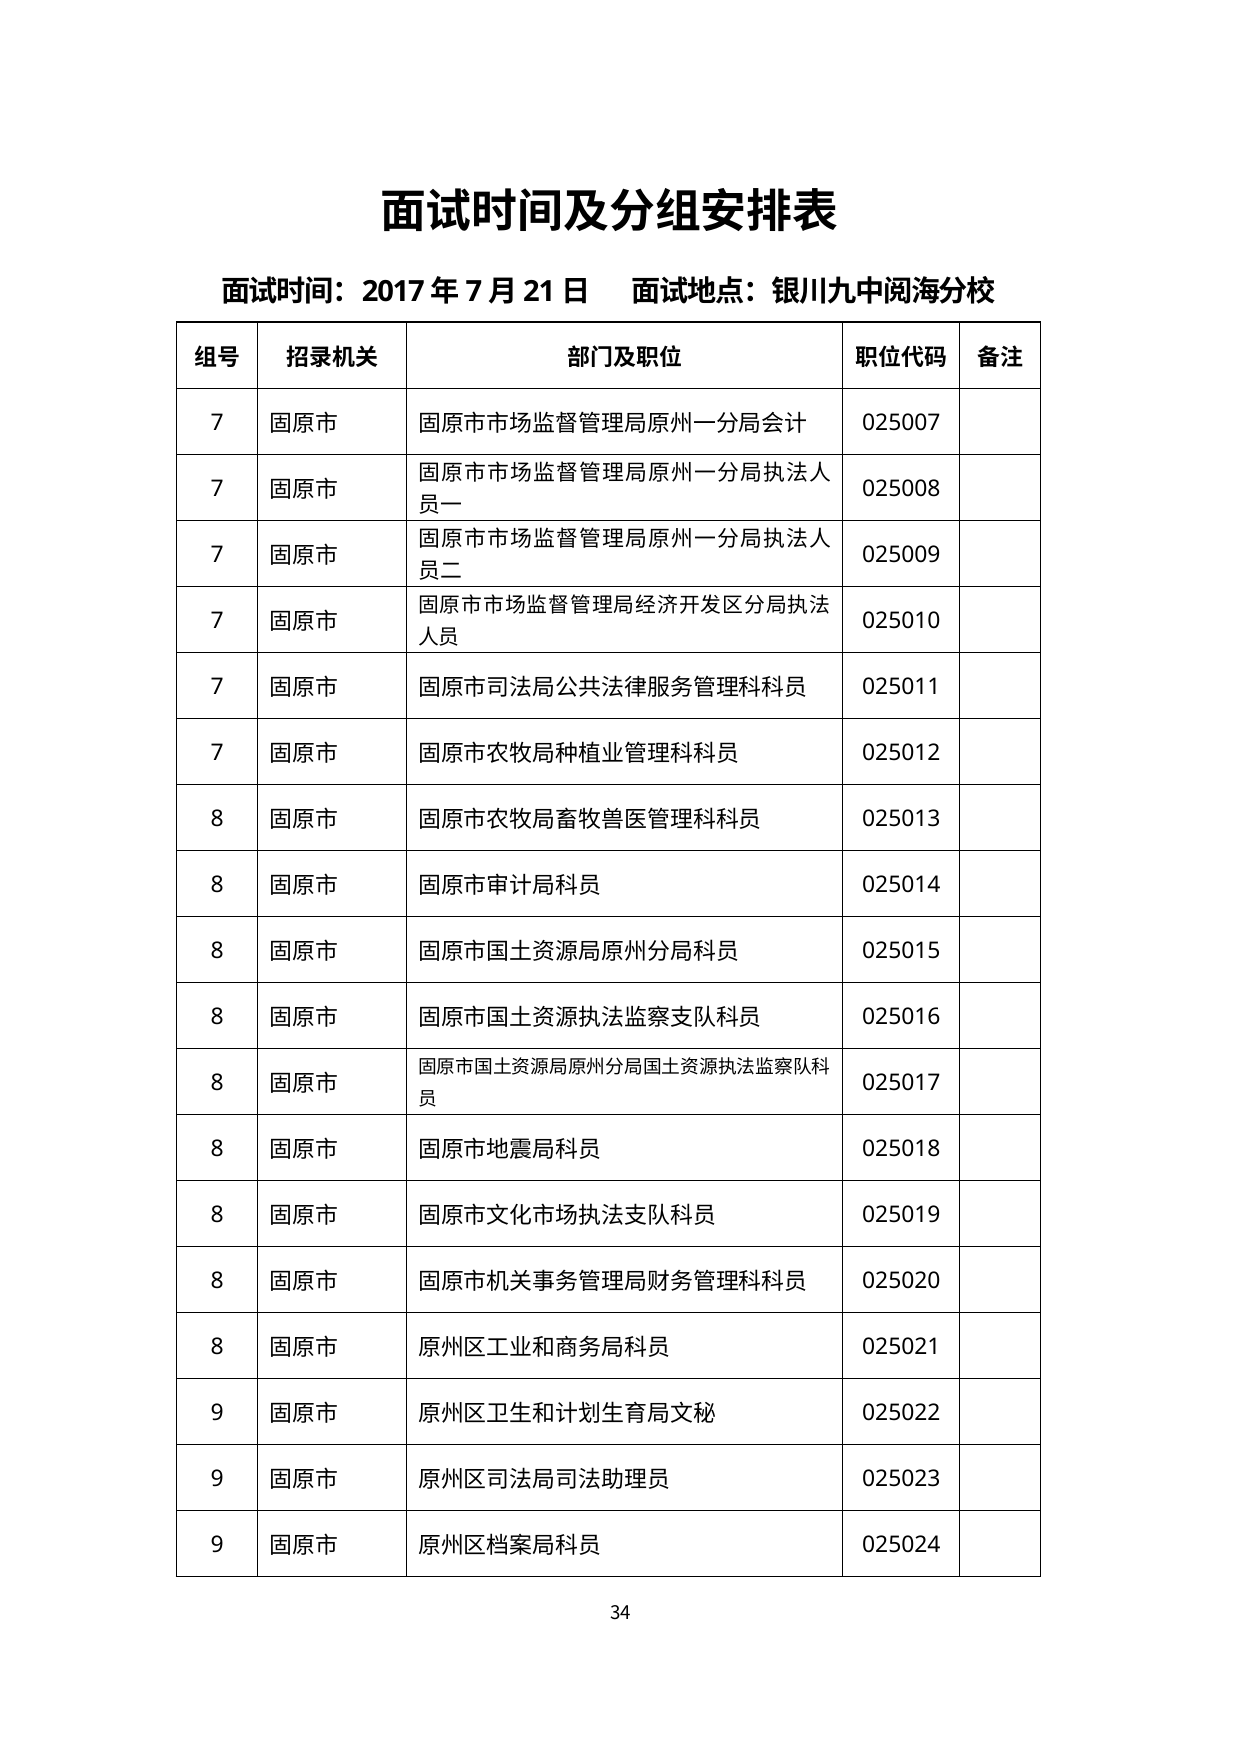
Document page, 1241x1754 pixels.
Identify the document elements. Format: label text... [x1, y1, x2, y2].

table_cell 8 [177, 1247, 257, 1312]
table_cell 7 [177, 719, 257, 784]
table_cell 固原市 [258, 521, 406, 586]
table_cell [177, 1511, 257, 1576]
table_cell 025021 [843, 1313, 959, 1378]
table_cell [960, 389, 1040, 453]
table_cell [960, 455, 1040, 519]
table_cell 固原市国土资源执法监察支队科员 [407, 983, 842, 1048]
table_cell 025009 [843, 521, 959, 586]
table_cell 固原市 [258, 983, 406, 1048]
table_cell [960, 1247, 1040, 1312]
table_cell [960, 719, 1040, 784]
table_cell 8 [177, 1115, 257, 1180]
table_cell 025010 [843, 587, 959, 652]
table_cell 固原市 [258, 719, 406, 784]
table_cell 固原市农牧局畜牧兽医管理科科员 [407, 785, 842, 850]
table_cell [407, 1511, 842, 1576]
table_cell 固原市市场监督管理局原州一分局执法人员二 [407, 521, 842, 586]
table_cell 固原市文化市场执法支队科员 [407, 1181, 842, 1246]
table_cell [960, 983, 1040, 1048]
table_cell 025014 [843, 851, 959, 916]
table_cell [960, 1115, 1040, 1180]
table_cell 7 [177, 521, 257, 586]
table_cell 7 [177, 587, 257, 652]
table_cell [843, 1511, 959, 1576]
table_cell 固原市 [258, 455, 406, 519]
table_cell 固原市 [258, 587, 406, 652]
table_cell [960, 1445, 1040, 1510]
table_cell 8 [177, 983, 257, 1048]
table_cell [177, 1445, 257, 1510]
table_cell 025012 [843, 719, 959, 784]
table_cell 025013 [843, 785, 959, 850]
table_cell [960, 851, 1040, 916]
table_cell 固原市市场监督管理局原州一分局会计 [407, 389, 842, 453]
table_cell 职位代码 [843, 323, 959, 387]
table_cell [960, 653, 1040, 718]
table_cell 固原市机关事务管理局财务管理科科员 [407, 1247, 842, 1312]
table_cell 固原市 [258, 389, 406, 453]
table_cell 7 [177, 653, 257, 718]
table_cell 固原市司法局公共法律服务管理科科员 [407, 653, 842, 718]
table_cell [960, 785, 1040, 850]
table_cell 固原市 [258, 1181, 406, 1246]
table_cell 025020 [843, 1247, 959, 1312]
table_cell 固原市 [258, 1115, 406, 1180]
table_cell 025007 [843, 389, 959, 453]
table_cell 备注 [960, 323, 1040, 387]
table_cell 025015 [843, 917, 959, 982]
table_header 面试时间及分组安排表 面试时间：2017年7月21日 面试地点：银川九中阅海分校 [176, 159, 1041, 321]
table_cell 部门及职位 [407, 323, 842, 387]
table_cell 025016 [843, 983, 959, 1048]
table_cell 原州区卫生和计划生育局文秘 [407, 1379, 842, 1444]
table_cell 025019 [843, 1181, 959, 1246]
table_cell 固原市农牧局种植业管理科科员 [407, 719, 842, 784]
table_cell [960, 521, 1040, 586]
table_cell 8 [177, 785, 257, 850]
table_cell 8 [177, 1181, 257, 1246]
table_cell 固原市 [258, 1247, 406, 1312]
table_cell [960, 917, 1040, 982]
table_cell 固原市 [258, 1049, 406, 1114]
table_cell 组号 [177, 323, 257, 387]
table_cell 固原市 [258, 917, 406, 982]
table_cell 原州区工业和商务局科员 [407, 1313, 842, 1378]
table_cell 固原市 [258, 1313, 406, 1378]
table_cell 025018 [843, 1115, 959, 1180]
table_cell 025008 [843, 455, 959, 519]
table_cell 9 [177, 1379, 257, 1444]
table_cell [960, 587, 1040, 652]
table_cell 7 [177, 389, 257, 453]
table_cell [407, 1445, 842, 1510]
table_cell 025017 [843, 1049, 959, 1114]
table_cell 025011 [843, 653, 959, 718]
table_cell 8 [177, 1049, 257, 1114]
table_cell [960, 1181, 1040, 1246]
table_cell 固原市审计局科员 [407, 851, 842, 916]
table_cell 固原市国土资源局原州分局国土资源执法监察队科员 [407, 1049, 842, 1114]
table_cell 固原市 [258, 785, 406, 850]
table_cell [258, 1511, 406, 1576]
table_cell [960, 1049, 1040, 1114]
table_cell 固原市地震局科员 [407, 1115, 842, 1180]
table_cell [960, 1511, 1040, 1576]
table_cell 固原市国土资源局原州分局科员 [407, 917, 842, 982]
table_cell 8 [177, 917, 257, 982]
table_cell 固原市 [258, 851, 406, 916]
table_cell 8 [177, 1313, 257, 1378]
table_cell 固原市 [258, 653, 406, 718]
table_cell 025022 [843, 1379, 959, 1444]
table_cell 招录机关 [258, 323, 406, 387]
table_cell 8 [177, 851, 257, 916]
table_cell 7 [177, 455, 257, 519]
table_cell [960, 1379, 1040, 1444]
table_cell 固原市 [258, 1379, 406, 1444]
table_cell [960, 1313, 1040, 1378]
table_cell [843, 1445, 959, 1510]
table_cell 固原市市场监督管理局经济开发区分局执法人员 [407, 587, 842, 652]
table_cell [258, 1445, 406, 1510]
table_cell 固原市市场监督管理局原州一分局执法人员一 [407, 455, 842, 519]
